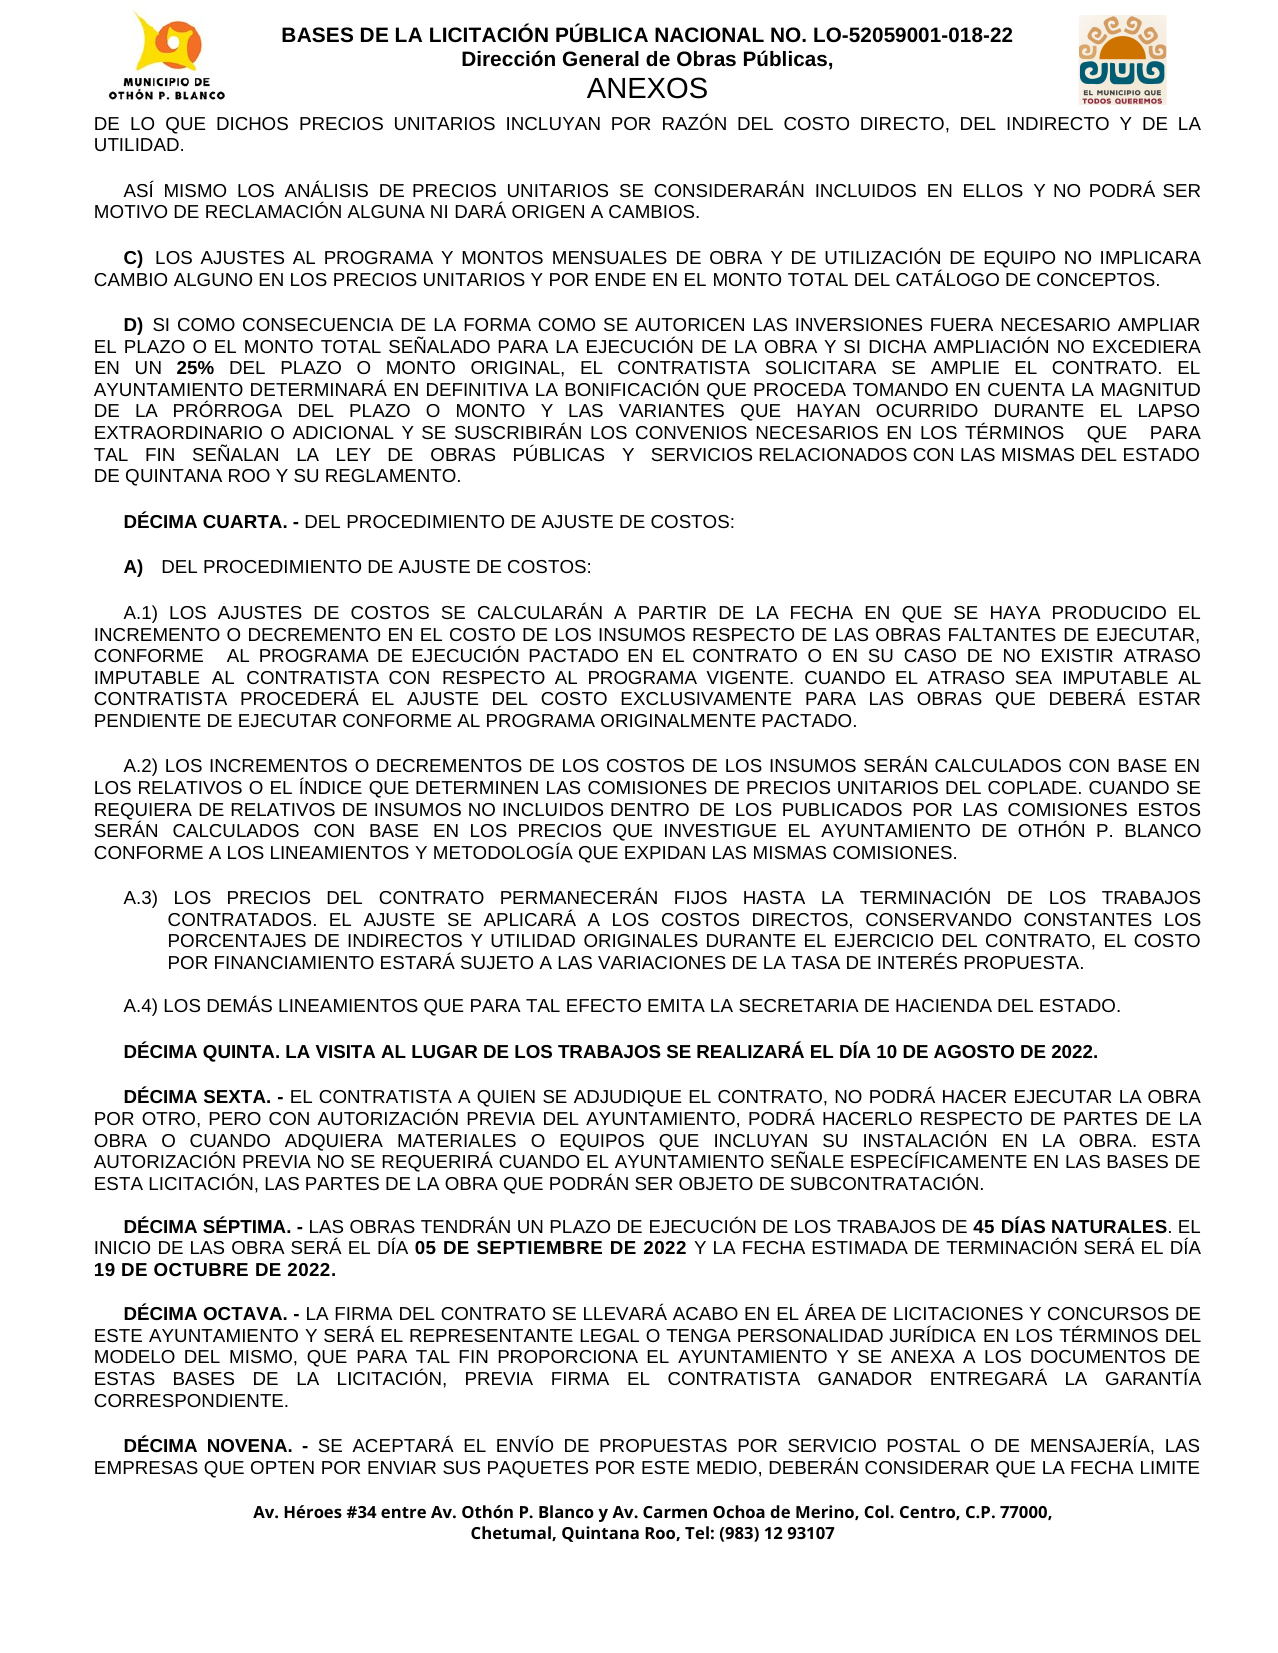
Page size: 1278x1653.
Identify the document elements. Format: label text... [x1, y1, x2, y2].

text ASÍ MISMO LOS ANÁLISIS DE PRECIOS UNITARIOS SE CONSIDERARÁN INCLUIDOS EN ELLOS Y NO PODRÁ SER MOTIVO DE RECLAMACIÓN ALGUNA NI DARÁ ORIGEN A CAMBIOS. [94, 180, 1201, 223]
text A.3) LOS PRECIOS DEL CONTRATO PERMANECERÁN FIJOS HASTA LA TERMINACIÓN DE LOS TRABAJOS CONTRATADOS. EL AJUSTE SE APLICARÁ A LOS COSTOS DIRECTOS, CONSERVANDO CONSTANTES LOS PORCENTAJES DE INDIRECTOS Y UTILIDAD ORIGINALES DURANTE EL EJERCICIO DEL CONTRATO, EL COSTO POR FINANCIAMIENTO ESTARÁ SUJETO A LAS VARIACIONES DE LA TASA DE INTERÉS PROPUESTA. [123, 887, 1201, 973]
text A) DEL PROCEDIMIENTO DE AJUSTE DE COSTOS: [94, 556, 1201, 578]
text A.1) LOS AJUSTES DE COSTOS SE CALCULARÁN A PARTIR DE LA FECHA EN QUE SE HAYA PRODUCIDO EL INCREMENTO O DECREMENTO EN EL COSTO DE LOS INSUMOS RESPECTO DE LAS OBRAS FALTANTES DE EJECUTAR, CONFORME AL PROGRAMA DE EJECUCIÓN PACTADO EN EL CONTRATO O EN SU CASO DE NO EXISTIR ATRASO IMPUTABLE AL CONTRATISTA CON RESPECTO AL PROGRAMA VIGENTE. CUANDO EL ATRASO SEA IMPUTABLE AL CONTRATISTA PROCEDERÁ EL AJUSTE DEL COSTO EXCLUSIVAMENTE PARA LAS OBRAS QUE DEBERÁ ESTAR PENDIENTE DE EJECUTAR CONFORME AL PROGRAMA ORIGINALMENTE PACTADO. [94, 602, 1201, 731]
picture [1078, 15, 1167, 105]
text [94, 1435, 1201, 1478]
text DÉCIMA CUARTA. - DEL PROCEDIMIENTO DE AJUSTE DE COSTOS: [94, 511, 1201, 532]
text A.2) LOS INCREMENTOS O DECREMENTOS DE LOS COSTOS DE LOS INSUMOS SERÁN CALCULADOS CON BASE EN LOS RELATIVOS O EL ÍNDICE QUE DETERMINEN LAS COMISIONES DE PRECIOS UNITARIOS DEL COPLADE. CUANDO SE REQUIERA DE RELATIVOS DE INSUMOS NO INCLUIDOS DENTRO DE LOS PUBLICADOS POR LAS COMISIONES ESTOS SERÁN CALCULADOS CON BASE EN LOS PRECIOS QUE INVESTIGUE EL AYUNTAMIENTO DE OTHÓN P. BLANCO CONFORME A LOS LINEAMIENTOS Y METODOLOGÍA QUE EXPIDAN LAS MISMAS COMISIONES. [94, 755, 1201, 863]
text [94, 112, 1201, 156]
text DÉCIMA QUINTA. LA VISITA AL LUGAR DE LOS TRABAJOS SE REALIZARÁ EL DÍA 10 DE AGOSTO DE 2022. [94, 1041, 1201, 1062]
text C) LOS AJUSTES AL PROGRAMA Y MONTOS MENSUALES DE OBRA Y DE UTILIZACIÓN DE EQUIPO NO IMPLICARA CAMBIO ALGUNO EN LOS PRECIOS UNITARIOS Y POR ENDE EN EL MONTO TOTAL DEL CATÁLOGO DE CONCEPTOS. [94, 247, 1201, 290]
text D) SI COMO CONSECUENCIA DE LA FORMA COMO SE AUTORICEN LAS INVERSIONES FUERA NECESARIO AMPLIAR EL PLAZO O EL MONTO TOTAL SEÑALADO PARA LA EJECUCIÓN DE LA OBRA Y SI DICHA AMPLIACIÓN NO EXCEDIERA EN UN 25% DEL PLAZO O MONTO ORIGINAL, EL CONTRATISTA SOLICITARA SE AMPLIE EL CONTRATO. EL AYUNTAMIENTO DETERMINARÁ EN DEFINITIVA LA BONIFICACIÓN QUE PROCEDA TOMANDO EN CUENTA LA MAGNITUD DE LA PRÓRROGA DEL PLAZO O MONTO Y LAS VARIANTES QUE HAYAN OCURRIDO DURANTE EL LAPSO EXTRAORDINARIO O ADICIONAL Y SE SUSCRIBIRÁN LOS CONVENIOS NECESARIOS EN LOS TÉRMINOS QUE PARA TAL FIN SEÑALAN LA LEY DE OBRAS PÚBLICAS Y SERVICIOS RELACIONADOS CON LAS MISMAS DEL ESTADO DE QUINTANA ROO Y SU REGLAMENTO. [94, 314, 1201, 487]
text A.4) LOS DEMÁS LINEAMIENTOS QUE PARA TAL EFECTO EMITA LA SECRETARIA DE HACIENDA DEL ESTADO. [94, 995, 1201, 1017]
picture [104, 0, 237, 112]
text DÉCIMA SÉPTIMA. - LAS OBRAS TENDRÁN UN PLAZO DE EJECUCIÓN DE LOS TRABAJOS DE 45 DÍAS NATURALES. EL INICIO DE LAS OBRA SERÁ EL DÍA 05 DE SEPTIEMBRE DE 2022 Y LA FECHA ESTIMADA DE TERMINACIÓN SERÁ EL DÍA 19 DE OCTUBRE DE 2022. [94, 1216, 1201, 1280]
text DÉCIMA OCTAVA. - LA FIRMA DEL CONTRATO SE LLEVARÁ ACABO EN EL ÁREA DE LICITACIONES Y CONCURSOS DE ESTE AYUNTAMIENTO Y SERÁ EL REPRESENTANTE LEGAL O TENGA PERSONALIDAD JURÍDICA EN LOS TÉRMINOS DEL MODELO DEL MISMO, QUE PARA TAL FIN PROPORCIONA EL AYUNTAMIENTO Y SE ANEXA A LOS DOCUMENTOS DE ESTAS BASES DE LA LICITACIÓN, PREVIA FIRMA EL CONTRATISTA GANADOR ENTREGARÁ LA GARANTÍA CORRESPONDIENTE. [94, 1303, 1201, 1411]
text DÉCIMA SEXTA. - EL CONTRATISTA A QUIEN SE ADJUDIQUE EL CONTRATO, NO PODRÁ HACER EJECUTAR LA OBRA POR OTRO, PERO CON AUTORIZACIÓN PREVIA DEL AYUNTAMIENTO, PODRÁ HACERLO RESPECTO DE PARTES DE LA OBRA O CUANDO ADQUIERA MATERIALES O EQUIPOS QUE INCLUYAN SU INSTALACIÓN EN LA OBRA. ESTA AUTORIZACIÓN PREVIA NO SE REQUERIRÁ CUANDO EL AYUNTAMIENTO SEÑALE ESPECÍFICAMENTE EN LAS BASES DE ESTA LICITACIÓN, LAS PARTES DE LA OBRA QUE PODRÁN SER OBJETO DE SUBCONTRATACIÓN. [94, 1086, 1201, 1194]
